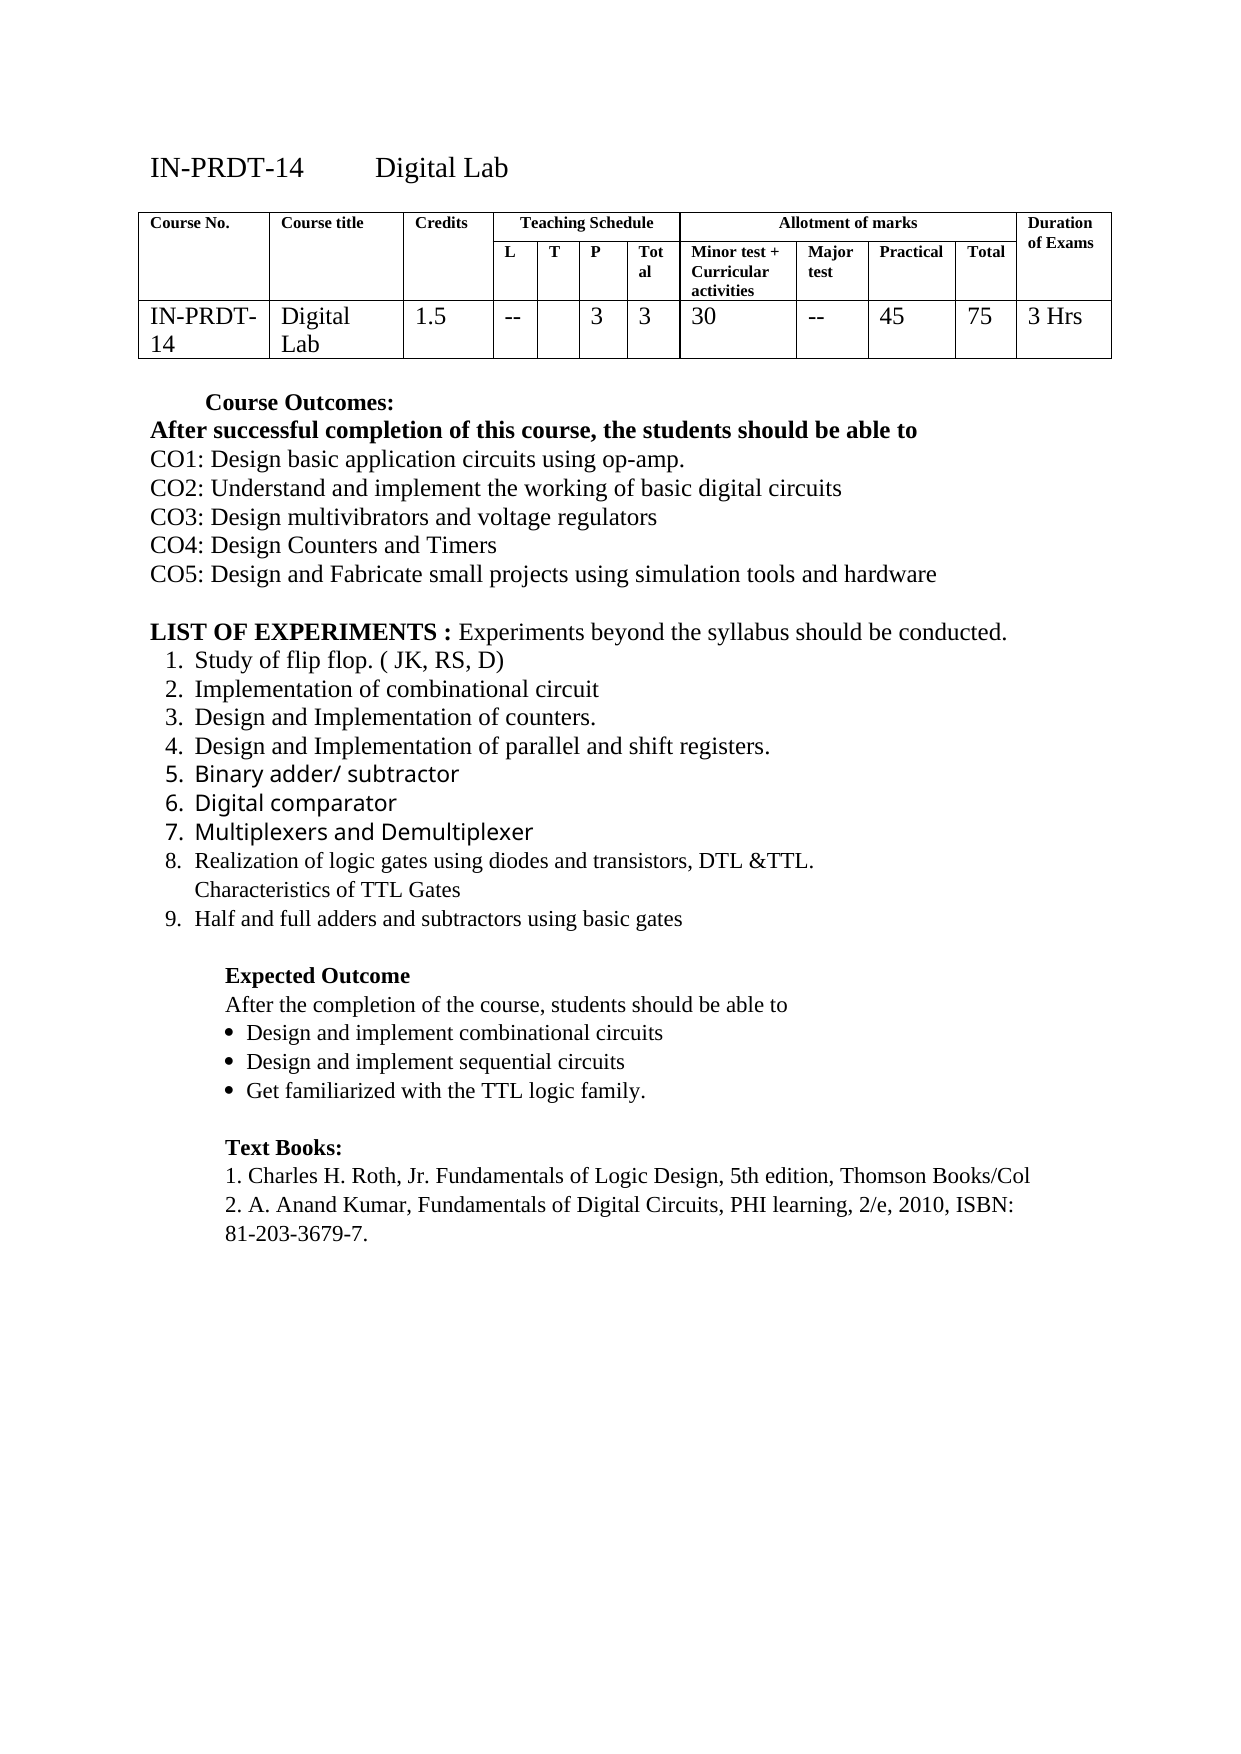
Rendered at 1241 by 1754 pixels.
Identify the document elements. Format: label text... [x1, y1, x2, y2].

table_header Allotment of marks [681, 213, 1016, 241]
table_cell Total [628, 242, 679, 300]
table_cell 1.5 [404, 301, 493, 358]
list Half and full adders and subtractors using basic gates [165, 903, 1122, 932]
table_cell P [580, 242, 627, 300]
table_cell [538, 301, 579, 358]
list Study of flip flop. ( JK, RS, D) [165, 645, 1122, 674]
table_cell Major test [797, 242, 868, 300]
table_header Duration of Exams [1017, 213, 1111, 300]
table_cell 75 [956, 301, 1016, 358]
table_cell 3 [580, 301, 627, 358]
table_cell 45 [869, 301, 955, 358]
list Multiplexers and Demultiplexer [165, 817, 1122, 846]
table_header Course No. [139, 213, 269, 300]
text IN-PRDT-14 Digital Lab [150, 150, 1122, 183]
list Design and Implementation of parallel and shift registers. [165, 731, 1122, 760]
table_cell IN-PRDT-14 [139, 301, 269, 358]
table_cell Minor test + Curricular activities [681, 242, 796, 300]
table_cell Practical [869, 242, 955, 300]
list Implementation of combinational circuit [165, 674, 1122, 703]
table_cell 3 [628, 301, 679, 358]
table_cell 30 [681, 301, 796, 358]
table_header Teaching Schedule [494, 213, 679, 241]
table_cell -- [797, 301, 868, 358]
text Course Outcomes: [205, 388, 1122, 415]
list Expected Outcome After the completion of the course, students should be able to Design and implement combinational circuits Design and implement sequential circuits Get familiarized with the TTL logic family. [225, 961, 1122, 1104]
list Realization of logic gates using diodes and transistors, DTL &TTL. Characteristics of TTL Gates [165, 846, 1122, 903]
table_header Course title [270, 213, 403, 300]
table_cell 3 Hrs [1017, 301, 1111, 358]
text After successful completion of this course, the students should be able to CO1: Design basic application circuits using op-amp. CO2: Understand and implement the working of basic digital circuits CO3: Design multivibrators and voltage regulators CO4: Design Counters and Timers CO5: Design and Fabricate small projects using simulation tools and hardware [150, 415, 1122, 588]
table_cell Total [956, 242, 1016, 300]
table_cell Digital Lab [270, 301, 403, 358]
list Digital comparator [165, 789, 1122, 817]
table_header Credits [404, 213, 493, 300]
table_cell L [494, 242, 537, 300]
text LIST OF EXPERIMENTS : Experiments beyond the syllabus should be conducted. [150, 617, 1122, 645]
list Design and Implementation of counters. [165, 703, 1122, 731]
list Text Books: 1. Charles H. Roth, Jr. Fundamentals of Logic Design, 5th edition, Thomson Books/Col 2. A. Anand Kumar, Fundamentals of Digital Circuits, PHI learning, 2/e, 2010, ISBN: 81-203-3679-7. [225, 1132, 1122, 1247]
table_cell -- [494, 301, 537, 358]
table_cell T [538, 242, 579, 300]
list Binary adder/ subtractor [165, 760, 1122, 789]
